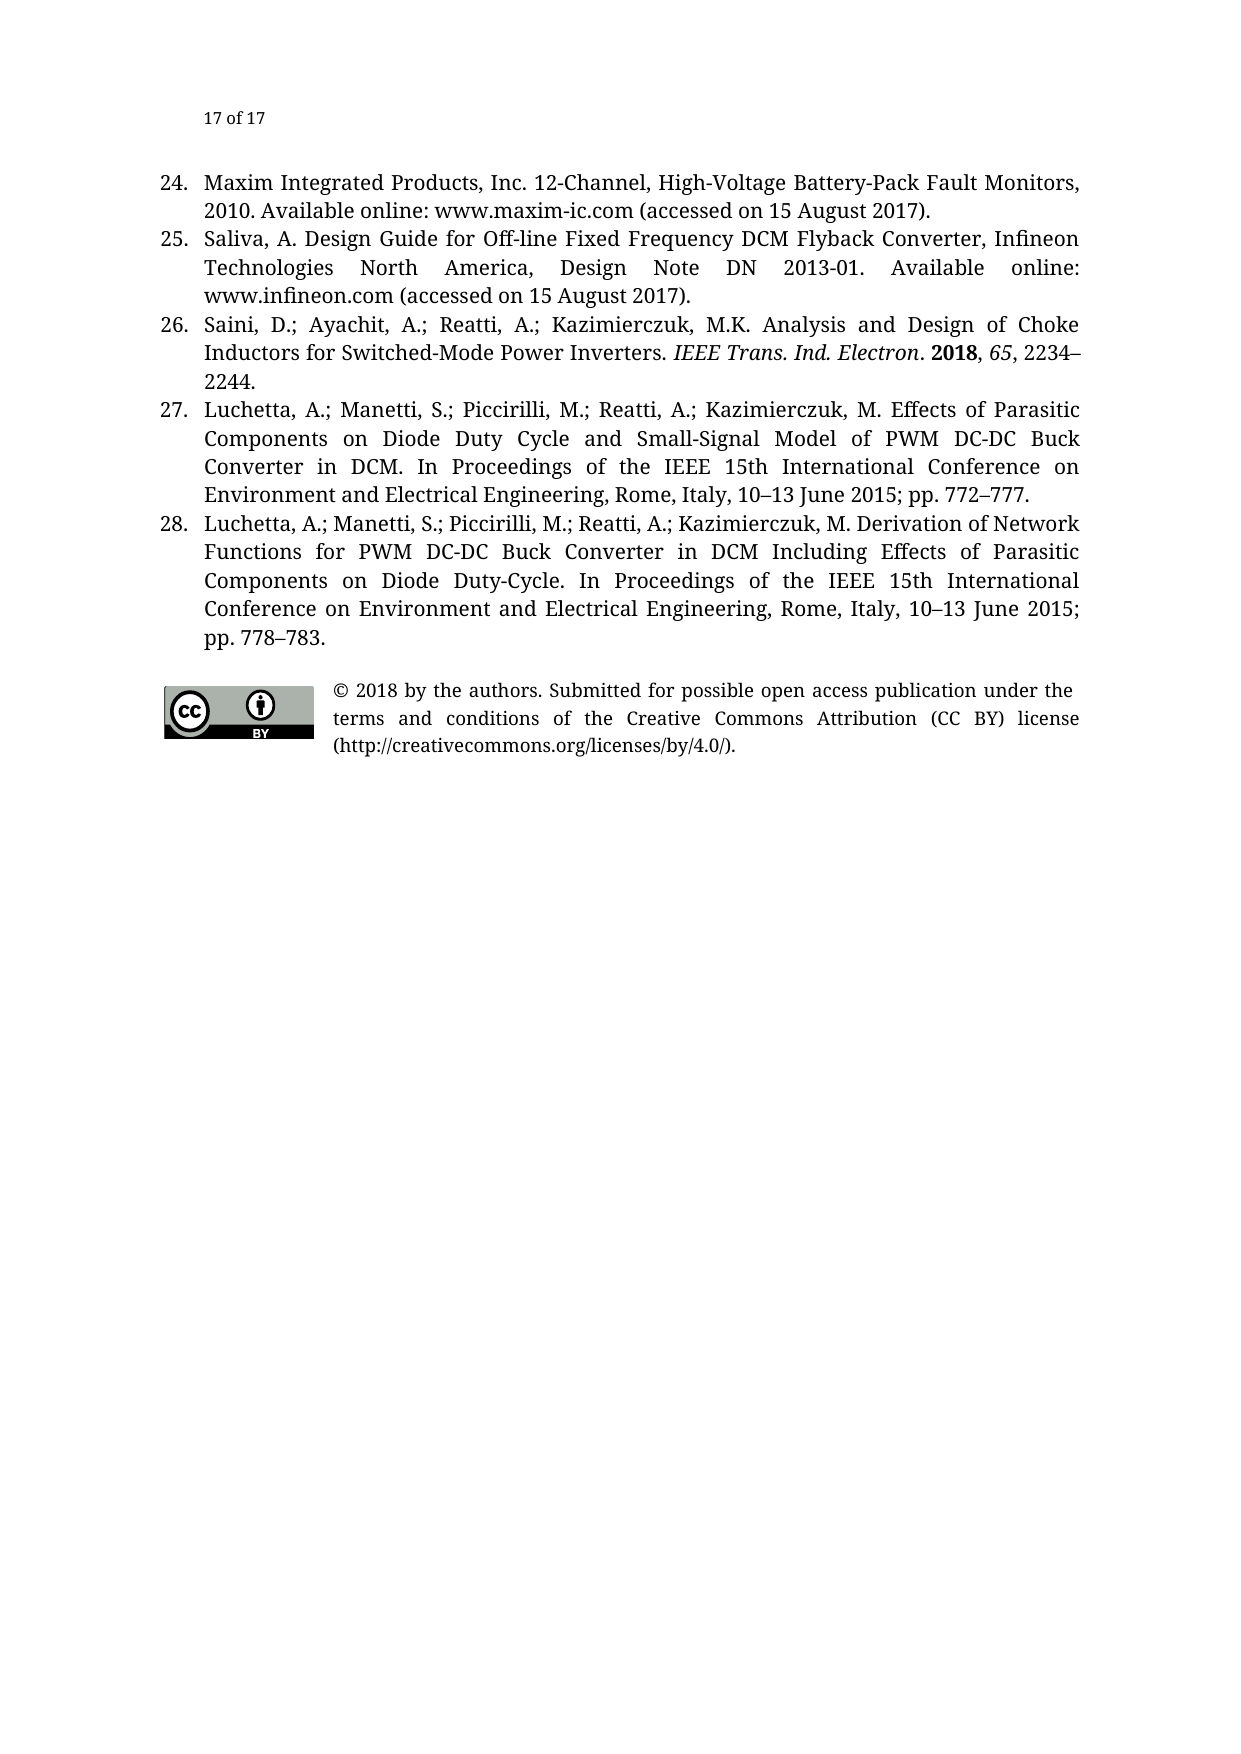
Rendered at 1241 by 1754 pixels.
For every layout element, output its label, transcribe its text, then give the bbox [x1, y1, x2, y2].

list Luchetta, A.; Manetti, S.; Piccirilli, M.; Reatti, A.; Kazimierczuk, M. Derivation of Network Functions for PWM DC-DC Buck Converter in DCM Including Effects of Parasitic Components on Diode Duty-Cycle. In Proceedings of the IEEE 15th International Conference on Environment and Electrical Engineering, Rome, Italy, 10–13 June 2015; pp. 778–783. [159, 509, 1081, 651]
list Maxim Integrated Products, Inc. 12-Channel, High-Voltage Battery-Pack Fault Monitors, 2010. Available online: www.maxim-ic.com (accessed on 15 August 2017). [159, 168, 1081, 224]
text © 2018 by the authors. Submitted for possible open access publication under the terms and conditions of the Creative Commons Attribution (CC BY) license (http://creativecommons.org/licenses/by/4.0/). [159, 676, 1081, 757]
list Saini, D.; Ayachit, A.; Reatti, A.; Kazimierczuk, M.K. Analysis and Design of Choke Inductors for Switched-Mode Power Inverters. IEEE Trans. Ind. Electron. 2018, 65, 2234–2244. [160, 310, 1081, 395]
list Saliva, A. Design Guide for Off-line Fixed Frequency DCM Flyback Converter, Infineon Technologies North America, Design Note DN 2013-01. Available online: www.infineon.com (accessed on 15 August 2017). [160, 224, 1081, 310]
list Luchetta, A.; Manetti, S.; Piccirilli, M.; Reatti, A.; Kazimierczuk, M. Effects of Parasitic Components on Diode Duty Cycle and Small-Signal Model of PWM DC-DC Buck Converter in DCM. In Proceedings of the IEEE 15th International Conference on Environment and Electrical Engineering, Rome, Italy, 10–13 June 2015; pp. 772–777. [159, 395, 1081, 509]
